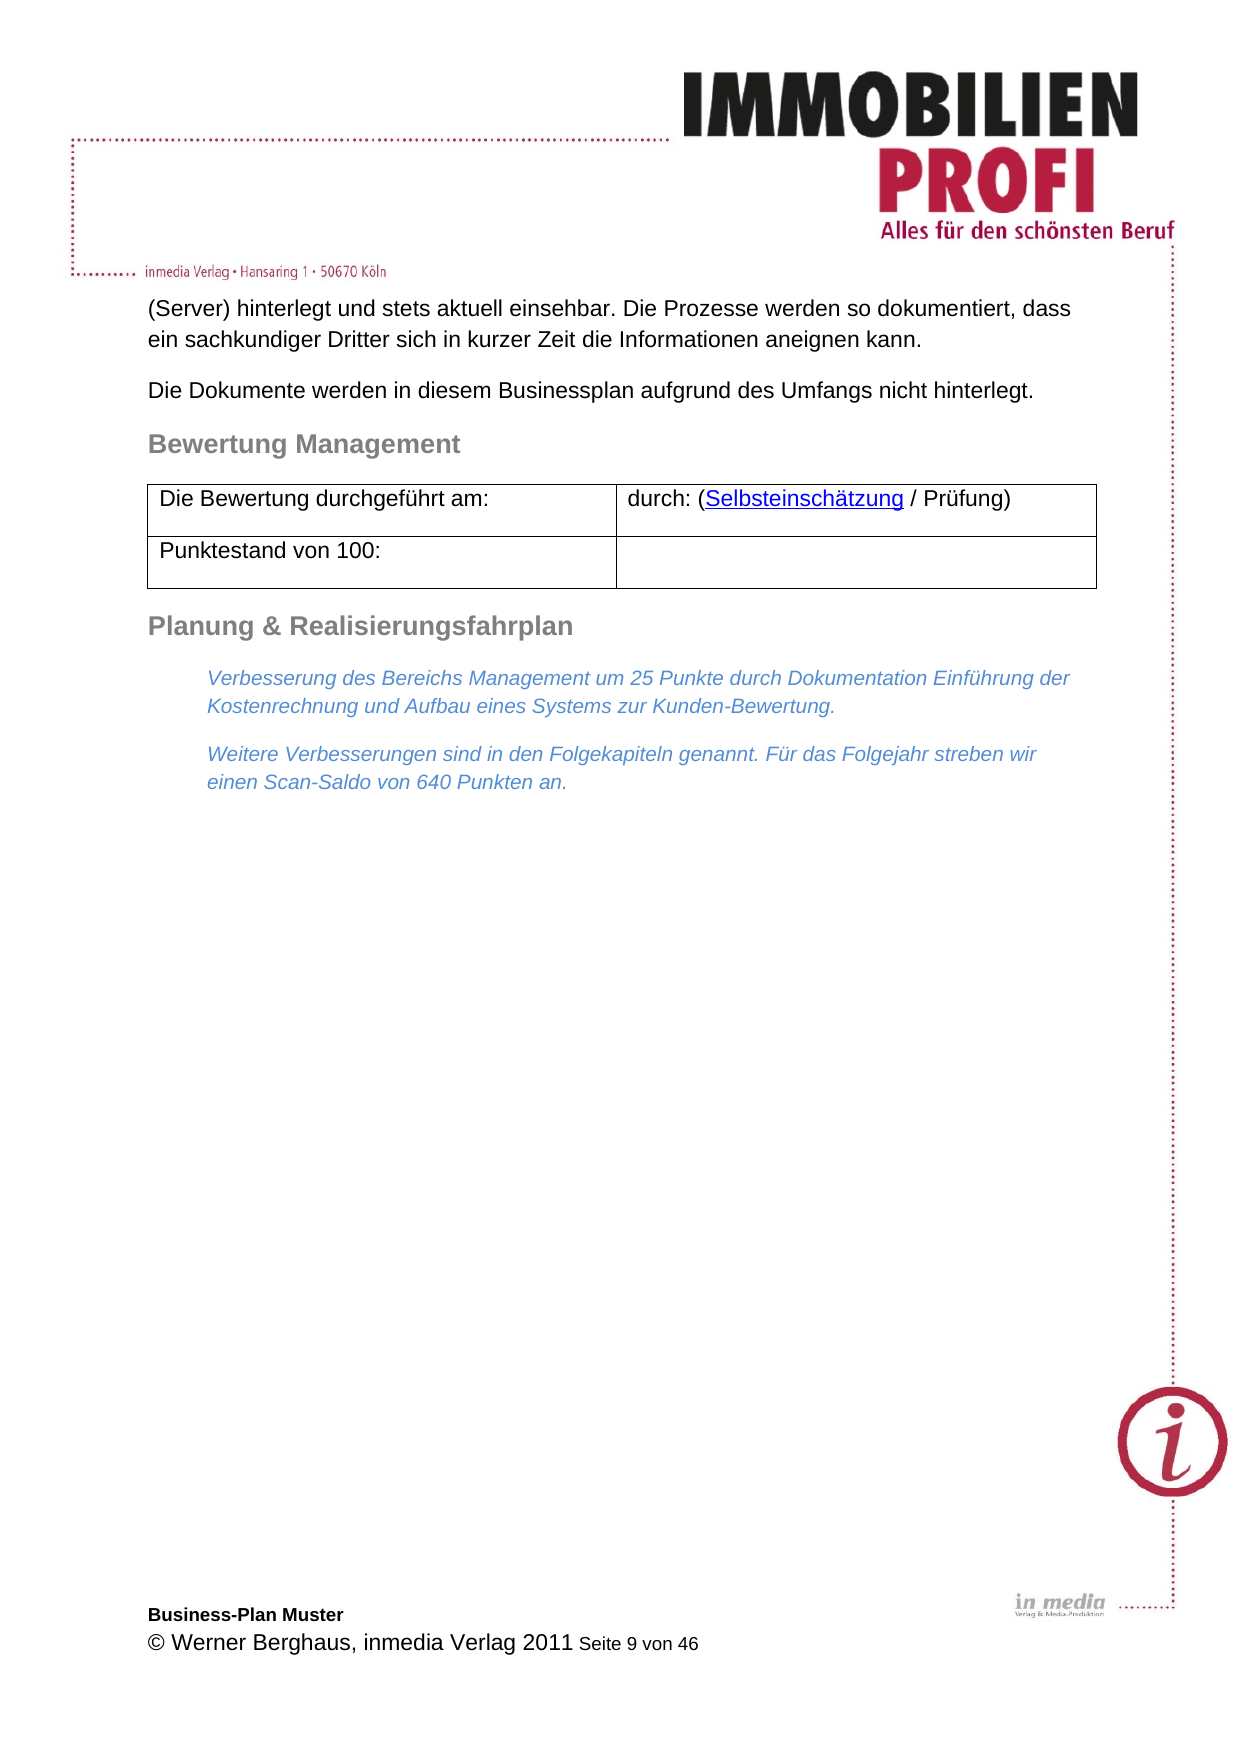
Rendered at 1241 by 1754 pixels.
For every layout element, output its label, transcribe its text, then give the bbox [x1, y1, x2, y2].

text Die Dokumente werden in diesem Businessplan aufgrund des Umfangs nicht hinterlegt. [148, 377, 1092, 403]
table_header Die Bewertung durchgeführt am: [148, 485, 616, 536]
text Weitere Verbesserungen sind in den Folgekapiteln genannt. Für das Folgejahr streben wir einen Scan-Saldo von 640 Punkten an. [207, 742, 1092, 821]
subtitle Bewertung Management [148, 428, 1092, 459]
table_header durch: (Selbsteinschätzung / Prüfung) [617, 485, 1096, 536]
picture [17, 0, 1241, 1735]
subtitle Planung & Realisierungsfahrplan [148, 610, 1092, 641]
table_cell Punktestand von 100: [148, 537, 616, 588]
text Verbesserung des Bereichs Management um 25 Punkte durch Dokumentation Einführung der Kostenrechnung und Aufbau eines Systems zur Kunden-Bewertung. [207, 666, 1092, 718]
table_cell [617, 537, 1096, 588]
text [148, 295, 1092, 352]
